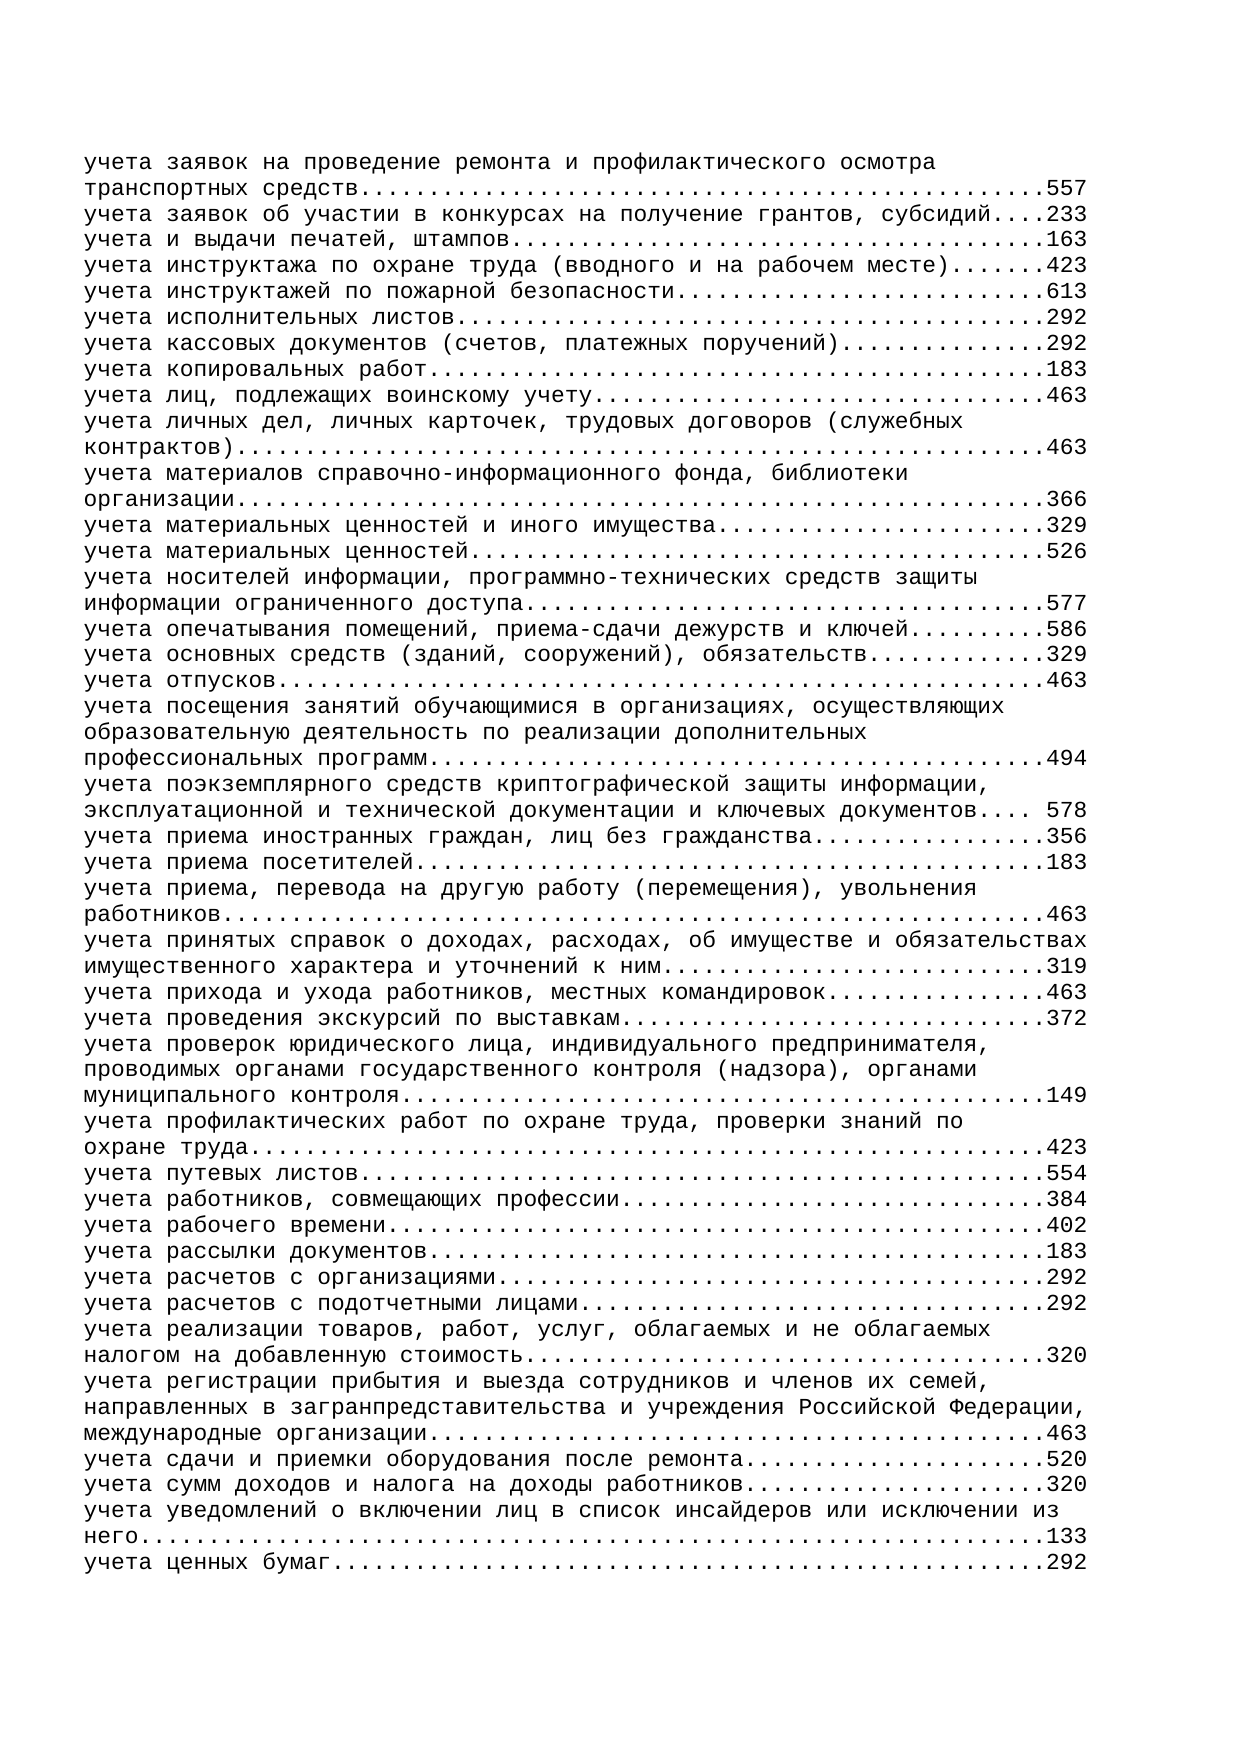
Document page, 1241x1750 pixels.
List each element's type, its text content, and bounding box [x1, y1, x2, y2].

text учета проведения экскурсий по выставкам...............................372 [83, 1006, 1157, 1032]
text имущественного характера и уточнений к ним............................319 [83, 954, 1157, 980]
text учета лиц, подлежащих воинскому учету.................................463 [83, 383, 1157, 409]
text эксплуатационной и технической документации и ключевых документов.... 578 [83, 798, 1157, 824]
text учета опечатывания помещений, приема-сдачи дежурств и ключей..........586 [83, 617, 1157, 643]
text учета сдачи и приемки оборудования после ремонта......................520 [83, 1447, 1157, 1473]
text охране труда..........................................................423 [83, 1136, 1157, 1162]
text учета инструктажа по охране труда (вводного и на рабочем месте).......423 [83, 254, 1157, 280]
text образовательную деятельность по реализации дополнительных [83, 721, 1157, 747]
text организации...........................................................366 [83, 487, 1157, 513]
text учета заявок на проведение ремонта и профилактического осмотра [83, 150, 1157, 176]
text учета приема посетителей..............................................183 [83, 850, 1157, 876]
text учета работников, совмещающих профессии...............................384 [83, 1187, 1157, 1213]
text учета прихода и ухода работников, местных командировок................463 [83, 980, 1157, 1006]
text транспортных средств..................................................557 [83, 176, 1157, 202]
text учета реализации товаров, работ, услуг, облагаемых и не облагаемых [83, 1317, 1157, 1343]
text учета сумм доходов и налога на доходы работников......................320 [83, 1473, 1157, 1499]
text контрактов)...........................................................463 [83, 435, 1157, 461]
text учета отпусков........................................................463 [83, 669, 1157, 695]
text учета заявок об участии в конкурсах на получение грантов, субсидий....233 [83, 202, 1157, 228]
text учета расчетов с подотчетными лицами..................................292 [83, 1291, 1157, 1317]
text учета материалов справочно-информационного фонда, библиотеки [83, 461, 1157, 487]
text учета приема иностранных граждан, лиц без гражданства.................356 [83, 824, 1157, 850]
text учета материальных ценностей и иного имущества........................329 [83, 513, 1157, 539]
text учета принятых справок о доходах, расходах, об имуществе и обязательствах [83, 928, 1157, 954]
text учета проверок юридического лица, индивидуального предпринимателя, [83, 1032, 1157, 1058]
text учета рабочего времени................................................402 [83, 1213, 1157, 1239]
text учета приема, перевода на другую работу (перемещения), увольнения [83, 876, 1157, 902]
text учета инструктажей по пожарной безопасности...........................613 [83, 280, 1157, 306]
text учета личных дел, личных карточек, трудовых договоров (служебных [83, 409, 1157, 435]
text учета уведомлений о включении лиц в список инсайдеров или исключении из [83, 1499, 1157, 1525]
text учета путевых листов..................................................554 [83, 1162, 1157, 1187]
text учета кассовых документов (счетов, платежных поручений)...............292 [83, 332, 1157, 357]
text учета ценных бумаг....................................................292 [83, 1551, 1157, 1577]
text учета расчетов с организациями........................................292 [83, 1265, 1157, 1291]
text учета поэкземплярного средств криптографической защиты информации, [83, 772, 1157, 798]
text учета основных средств (зданий, сооружений), обязательств.............329 [83, 643, 1157, 669]
text направленных в загранпредставительства и учреждения Российской Федерации, [83, 1395, 1157, 1421]
text учета и выдачи печатей, штампов.......................................163 [83, 228, 1157, 254]
text учета регистрации прибытия и выезда сотрудников и членов их семей, [83, 1369, 1157, 1395]
text международные организации.............................................463 [83, 1421, 1157, 1447]
text учета копировальных работ.............................................183 [83, 357, 1157, 383]
text работников............................................................463 [83, 902, 1157, 928]
text него..................................................................133 [83, 1525, 1157, 1551]
text налогом на добавленную стоимость......................................320 [83, 1343, 1157, 1369]
text проводимых органами государственного контроля (надзора), органами [83, 1058, 1157, 1084]
text учета посещения занятий обучающимися в организациях, осуществляющих [83, 695, 1157, 721]
text учета материальных ценностей..........................................526 [83, 539, 1157, 565]
text информации ограниченного доступа......................................577 [83, 591, 1157, 617]
text учета исполнительных листов...........................................292 [83, 306, 1157, 332]
text учета рассылки документов.............................................183 [83, 1239, 1157, 1265]
text учета носителей информации, программно-технических средств защиты [83, 565, 1157, 591]
text учета профилактических работ по охране труда, проверки знаний по [83, 1110, 1157, 1136]
text профессиональных программ.............................................494 [83, 747, 1157, 772]
text муниципального контроля...............................................149 [83, 1084, 1157, 1110]
